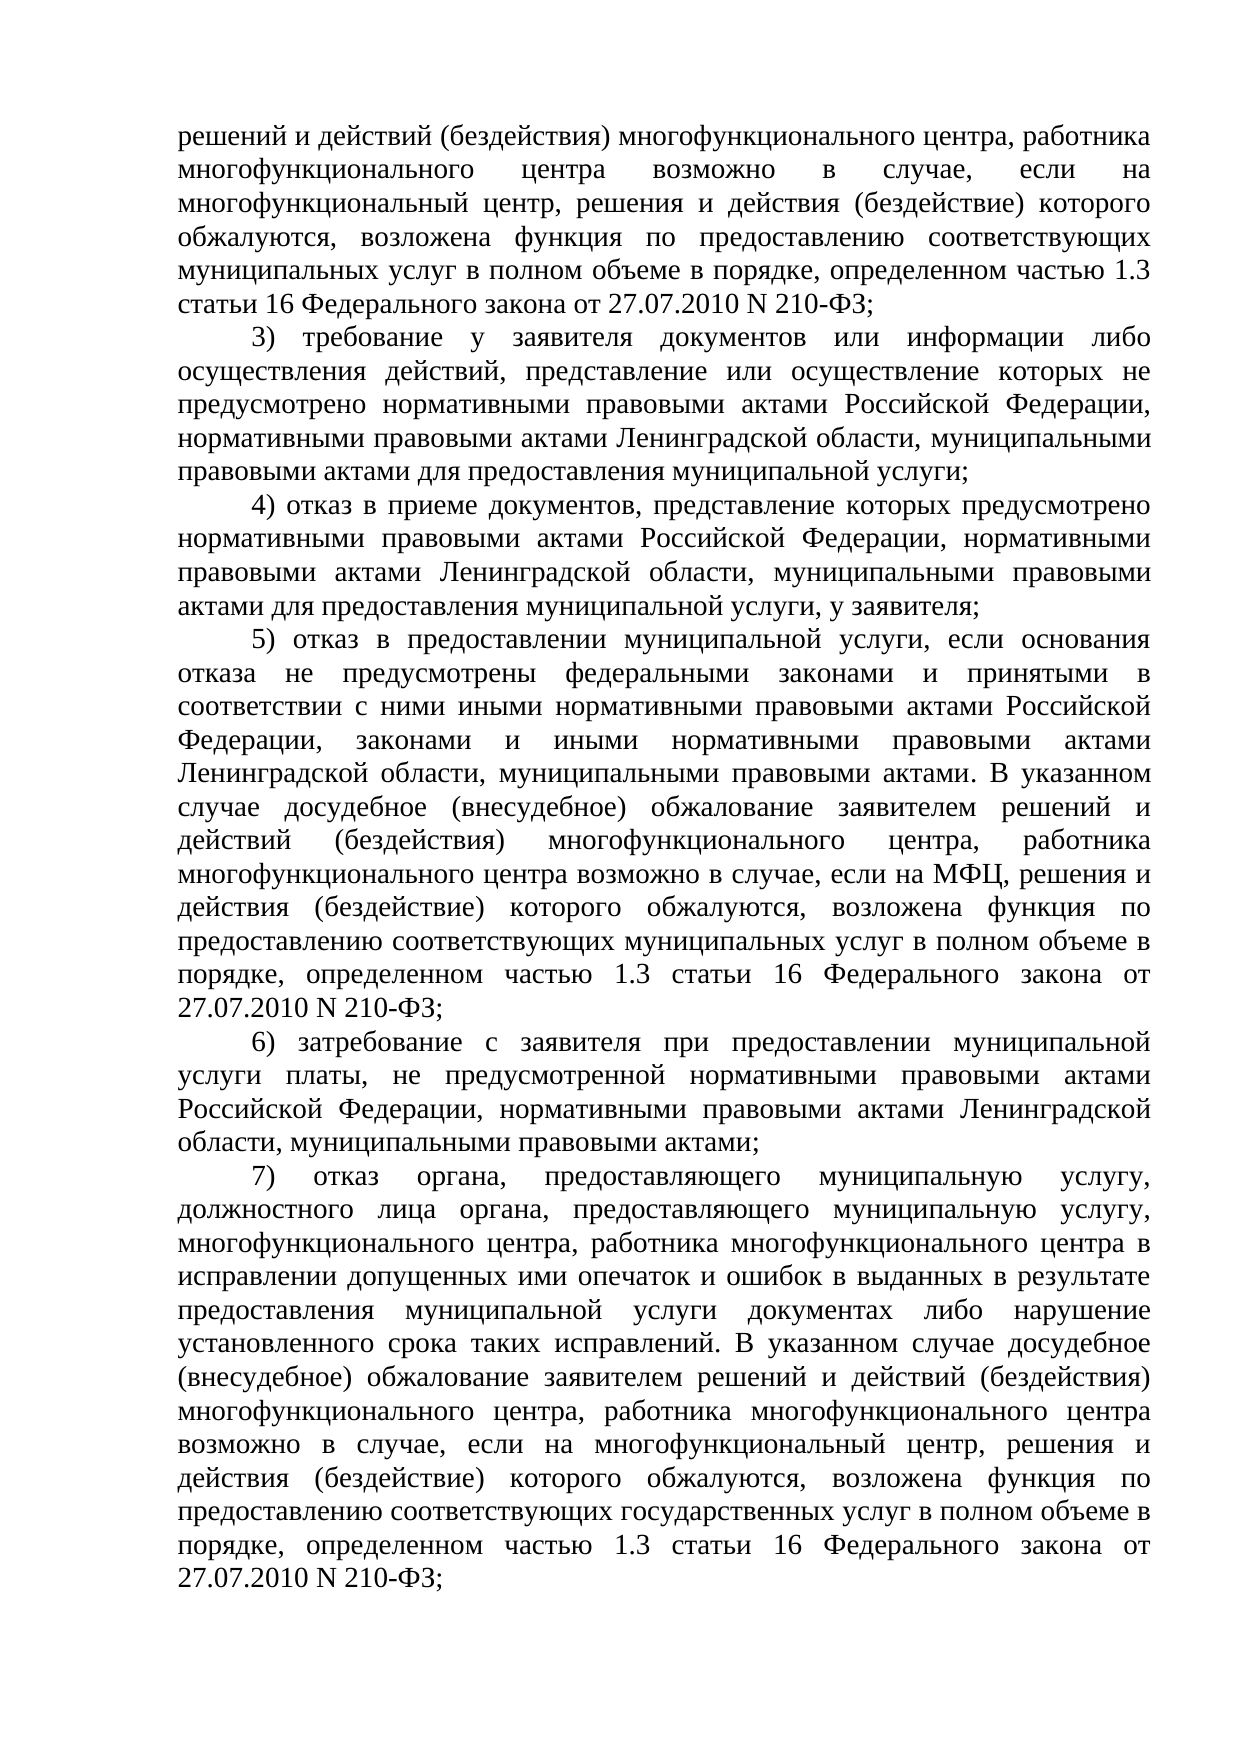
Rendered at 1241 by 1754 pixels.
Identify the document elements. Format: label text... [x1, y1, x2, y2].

text 7) отказ органа, предоставляющего муниципальную услугу, должностного лица органа, предоставляющего муниципальную услугу, многофункционального центра, работника многофункционального центра в исправлении допущенных ими опечаток и ошибок в выданных в результате предоставления муниципальной услуги документах либо нарушение установленного срока таких исправлений. В указанном случае досудебное (внесудебное) обжалование заявителем решений и действий (бездействия) многофункционального центра, работника многофункционального центра возможно в случае, если на многофункциональный центр, решения и действия (бездействие) которого обжалуются, возложена функция по предоставлению соответствующих государственных услуг в полном объеме в порядке, определенном частью 1.3 статьи 16 Федерального закона от 27.07.2010 N 210-ФЗ; [177, 1158, 1152, 1594]
text 5) отказ в предоставлении муниципальной услуги, если основания отказа не предусмотрены федеральными законами и принятыми в соответствии с ними иными нормативными правовыми актами Российской Федерации, законами и иными нормативными правовыми актами Ленинградской области, муниципальными правовыми актами. В указанном случае досудебное (внесудебное) обжалование заявителем решений и действий (бездействия) многофункционального центра, работника многофункционального центра возможно в случае, если на МФЦ, решения и действия (бездействие) которого обжалуются, возложена функция по предоставлению соответствующих муниципальных услуг в полном объеме в порядке, определенном частью 1.3 статьи 16 Федерального закона от 27.07.2010 N 210-ФЗ; [177, 621, 1152, 1024]
text 6) затребование с заявителя при предоставлении муниципальной услуги платы, не предусмотренной нормативными правовыми актами Российской Федерации, нормативными правовыми актами Ленинградской области, муниципальными правовыми актами; [177, 1024, 1152, 1158]
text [177, 118, 1152, 319]
text 3) требование у заявителя документов или информации либо осуществления действий, представление или осуществление которых не предусмотрено нормативными правовыми актами Российской Федерации, нормативными правовыми актами Ленинградской области, муниципальными правовыми актами для предоставления муниципальной услуги; [177, 319, 1152, 487]
text 4) отказ в приеме документов, представление которых предусмотрено нормативными правовыми актами Российской Федерации, нормативными правовыми актами Ленинградской области, муниципальными правовыми актами для предоставления муниципальной услуги, у заявителя; [177, 487, 1152, 621]
